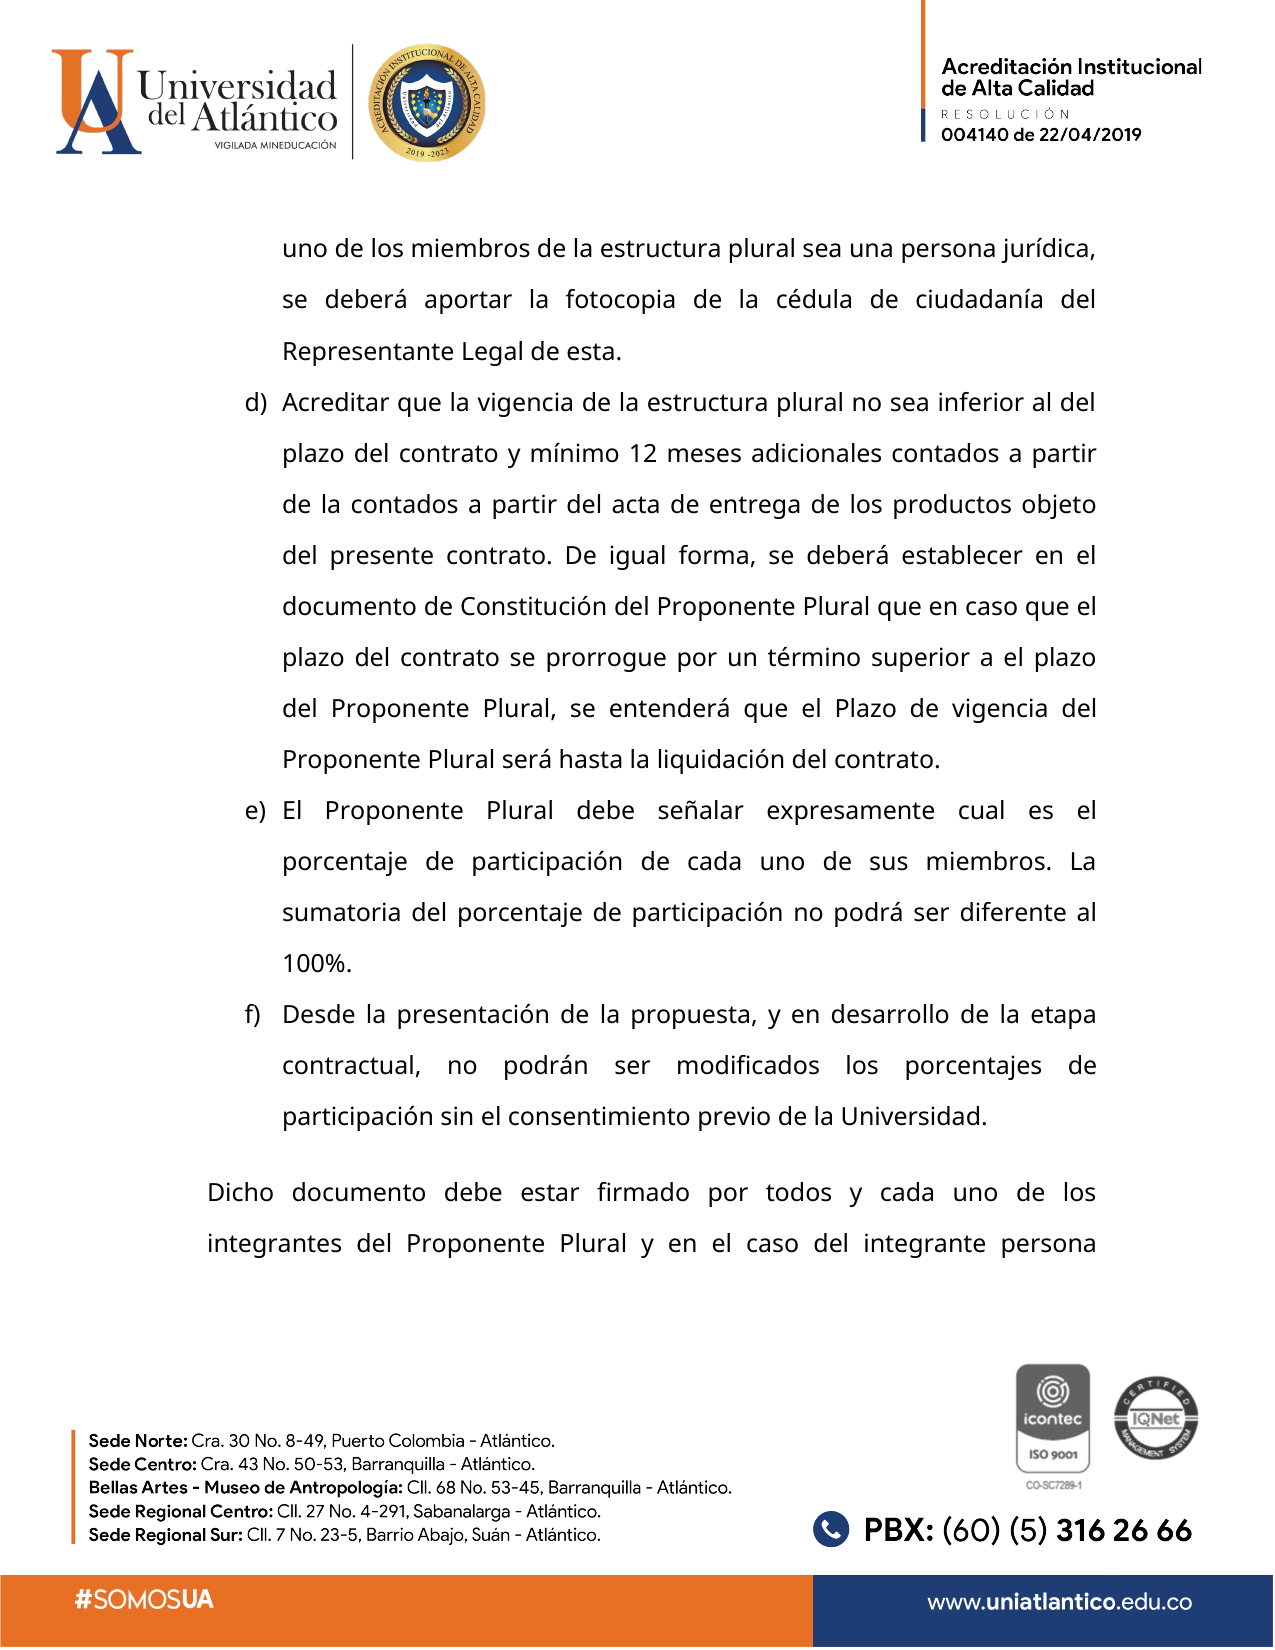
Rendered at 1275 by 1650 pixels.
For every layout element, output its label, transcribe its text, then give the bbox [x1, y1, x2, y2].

list Desde la presentación de la propuesta, y en desarrollo de la etapa contractual, no podrán ser modificados los porcentajes de participación sin el consentimiento previo de la Universidad. [244, 997, 1098, 1133]
picture [0, 1357, 1273, 1647]
list El Proponente Plural debe señalar expresamente cual es el porcentaje de participación de cada uno de sus miembros. La sumatoria del porcentaje de participación no podrá ser diferente al 100%. [244, 792, 1098, 980]
picture [921, 0, 1202, 142]
picture [51, 43, 486, 162]
list Acreditar que la vigencia de la estructura plural no sea inferior al del plazo del contrato y mínimo 12 meses adicionales contados a partir de la contados a partir del acta de entrega de los productos objeto del presente contrato. De igual forma, se deberá establecer en el documento de Constitución del Proponente Plural que en caso que el plazo del contrato se prorrogue por un término superior a el plazo del Proponente Plural, se entenderá que el Plazo de vigencia del Proponente Plural será hasta la liquidación del contrato. [244, 384, 1098, 776]
